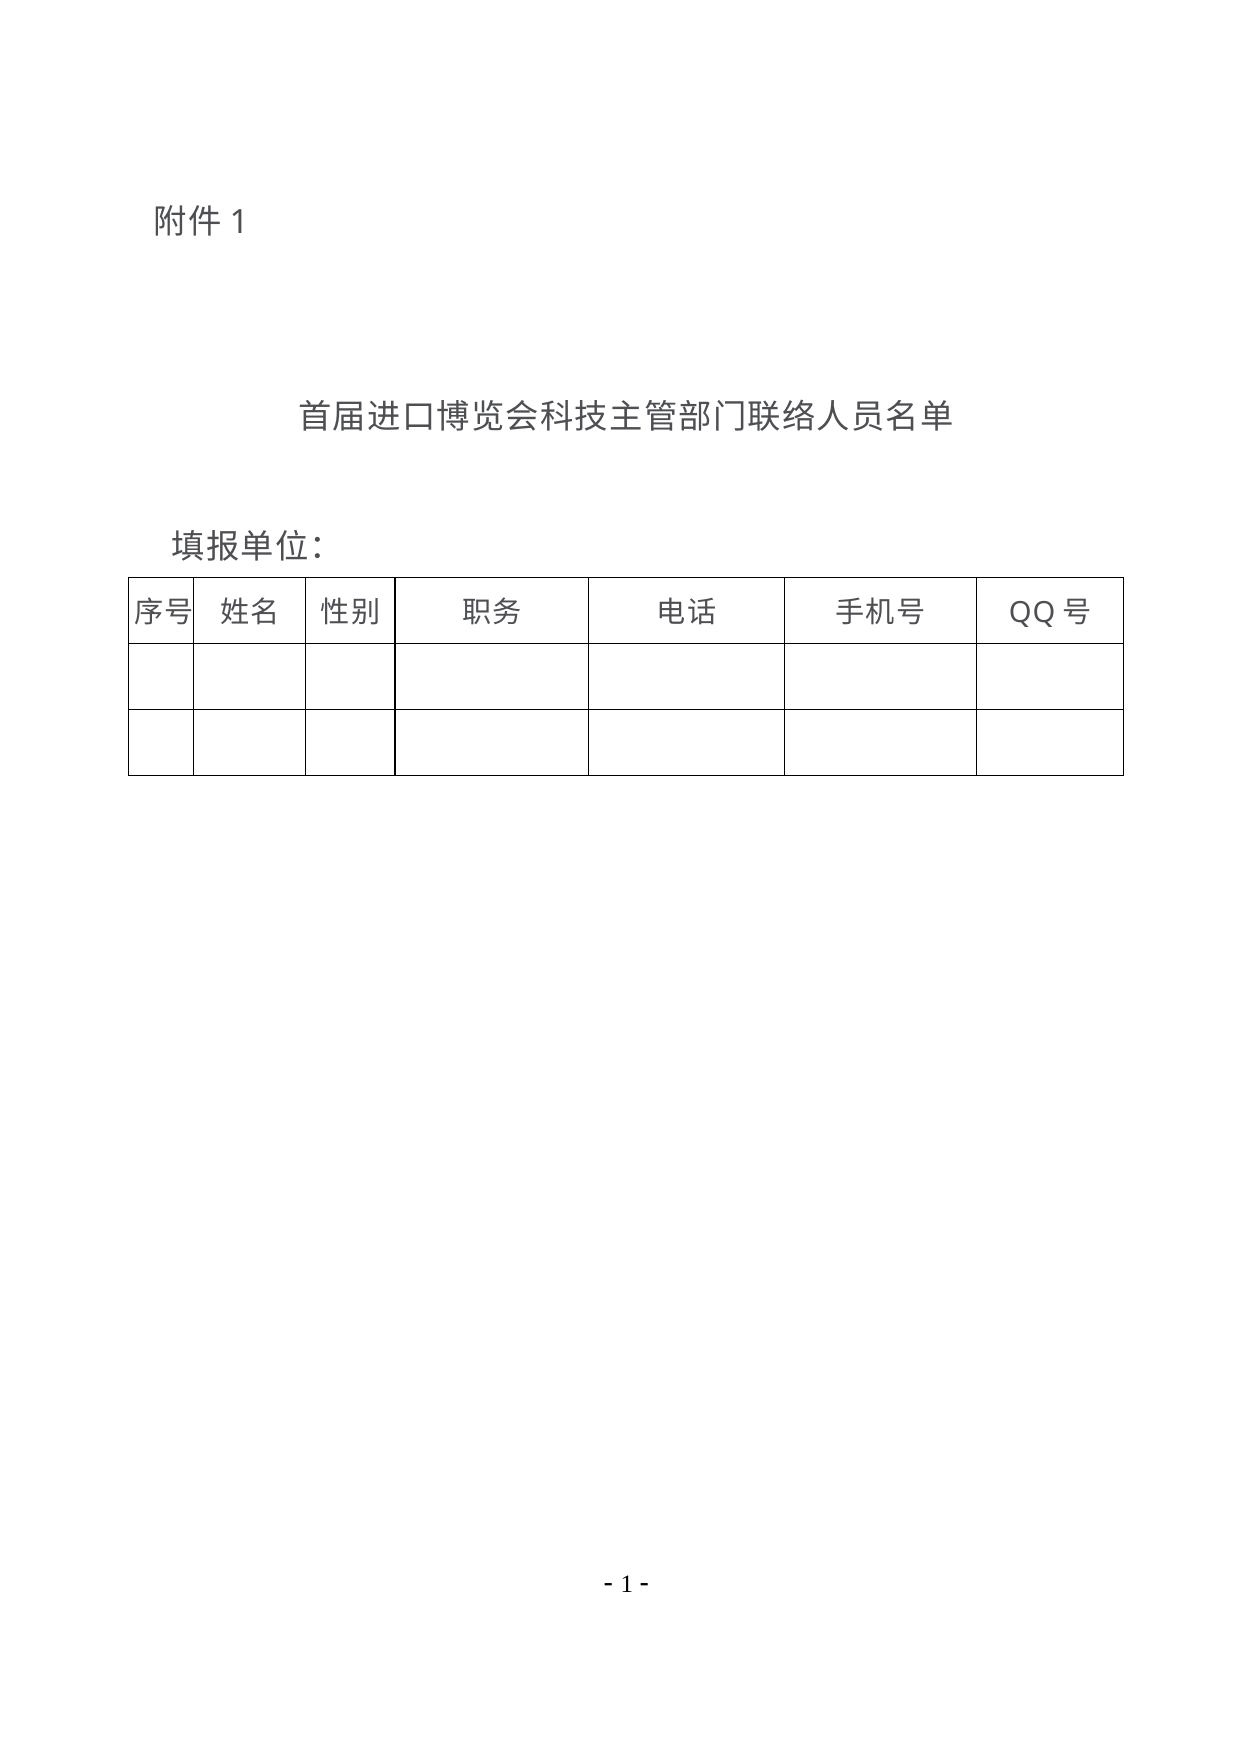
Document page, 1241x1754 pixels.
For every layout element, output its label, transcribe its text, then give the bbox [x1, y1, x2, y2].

table_cell [589, 644, 784, 709]
table_cell [977, 644, 1123, 709]
table_cell [785, 710, 976, 775]
table_cell [589, 710, 784, 775]
table_header 手机号 [785, 578, 976, 643]
table_cell [129, 644, 193, 709]
table_header 序号 [129, 578, 193, 643]
text 填报单位： [153, 512, 1098, 577]
table_header 职务 [396, 578, 588, 643]
table_cell [194, 644, 305, 709]
table_header 电话 [589, 578, 784, 643]
table_cell [785, 644, 976, 709]
table_header QQ号 [977, 578, 1123, 643]
table_cell [129, 710, 193, 775]
table_cell [306, 710, 394, 775]
table_cell [396, 644, 588, 709]
table_cell [396, 710, 588, 775]
table_cell [194, 710, 305, 775]
text 附件1 [153, 187, 1098, 252]
table_header 姓名 [194, 578, 305, 643]
text 首届进口博览会科技主管部门联络人员名单 [153, 382, 1098, 447]
table_cell [306, 644, 394, 709]
table_header 性别 [306, 578, 394, 643]
table_cell [977, 710, 1123, 775]
